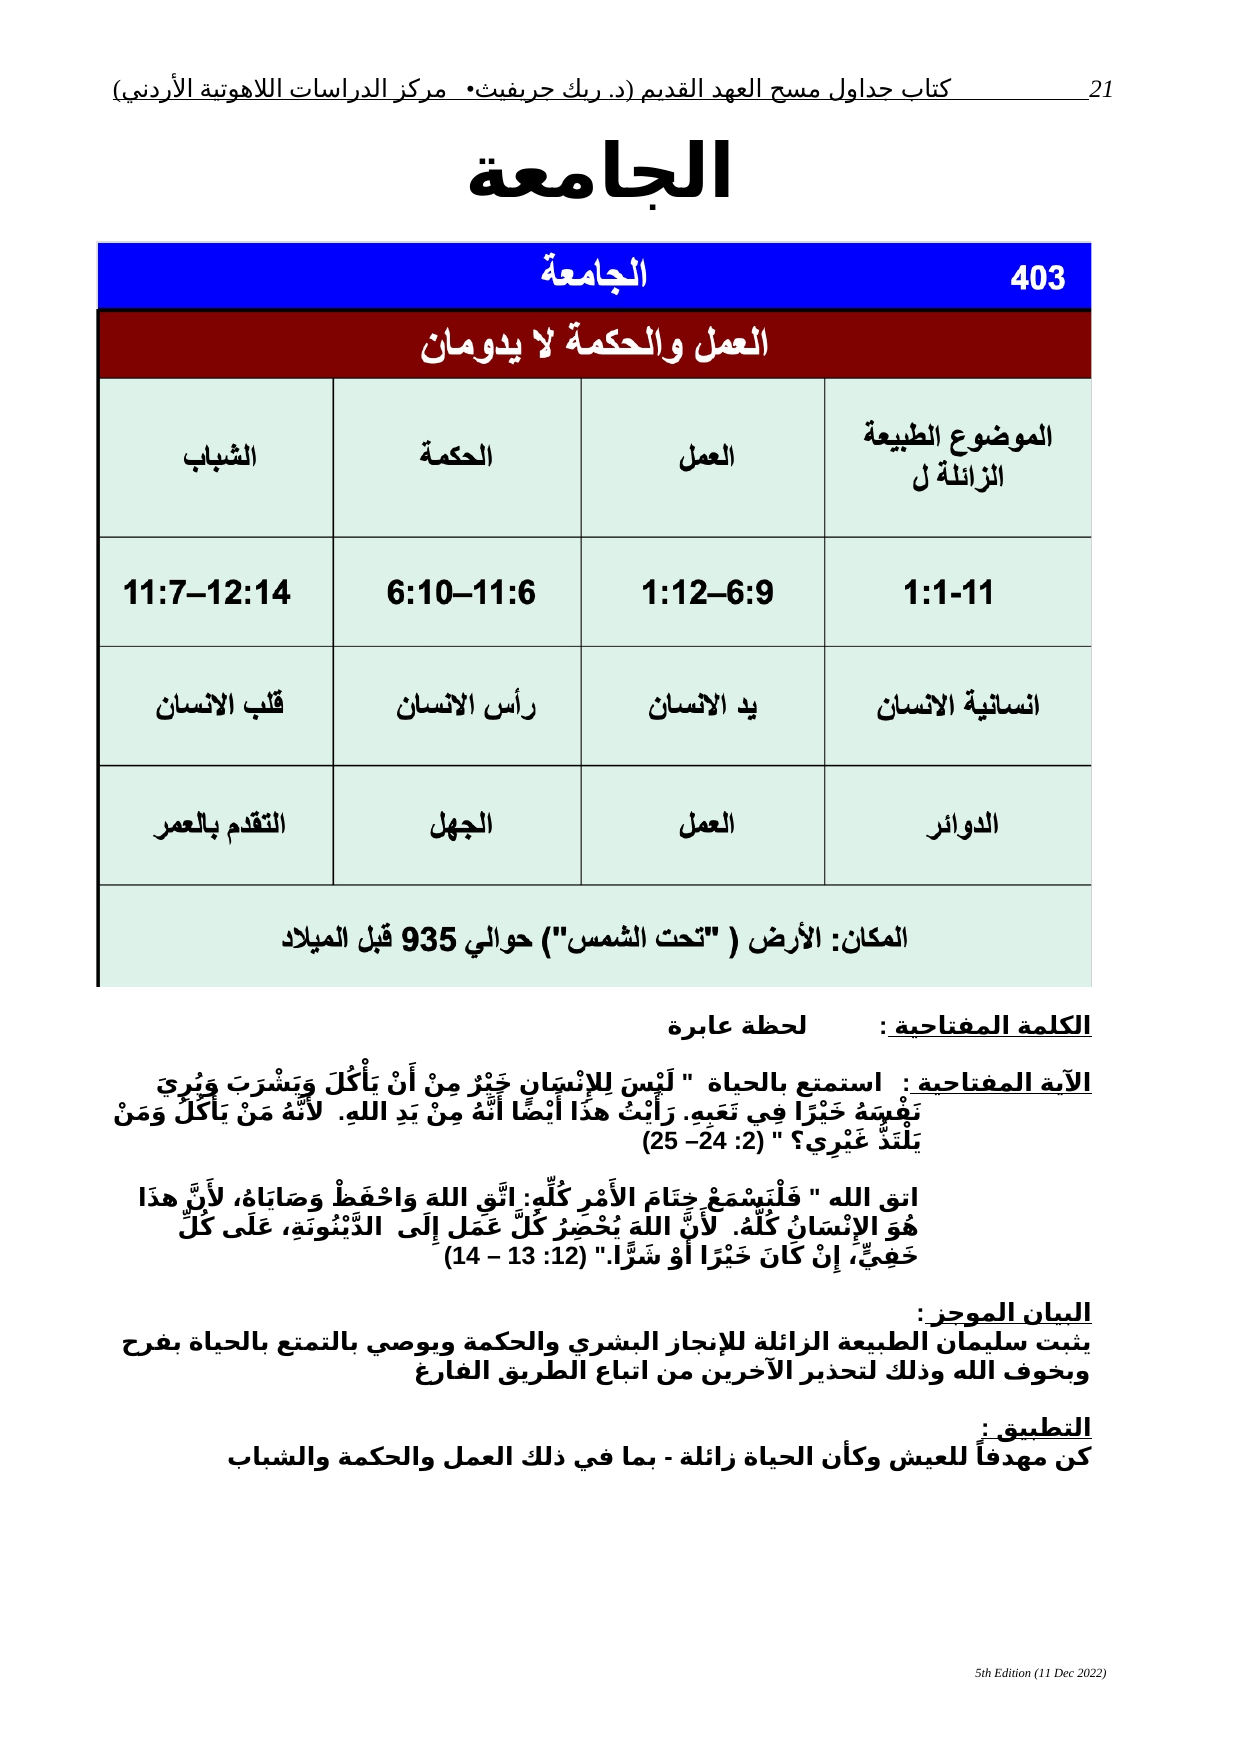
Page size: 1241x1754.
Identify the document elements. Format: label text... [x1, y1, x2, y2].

text كن مهدفاً للعيش وكأن الحياة زائلة - بما في ذلك العمل والحكمة والشباب [112, 1442, 1092, 1471]
picture [96, 241, 1092, 987]
text التطبيق : [112, 1413, 1092, 1442]
text اتق الله " فَلْنَسْمَعْ خِتَامَ الأَمْرِ كُلِّهِ: اتَّقِ اللهَ وَاحْفَظْ وَصَايَاهُ، لأَنَّ هذَا هُوَ الإِنْسَانُ كُلُّهُ. لأَنَّ اللهَ يُحْضِرُ كُلَّ عَمَل إِلَى الدَّيْنُونَةِ، عَلَى كُلِّ خَفِيٍّ، إِنْ كَانَ خَيْرًا أَوْ شَرًّا." (12: 13 – 14) [112, 1183, 919, 1269]
text يثبت سليمان الطبيعة الزائلة للإنجاز البشري والحكمة ويوصي بالتمتع بالحياة بفرح وبخوف الله وذلك لتحذير الآخرين من اتباع الطريق الفارغ [112, 1327, 1092, 1384]
text الآية المفتاحية : استمتع بالحياة " لَيْسَ لِلإِنْسَانِ خَيْرٌ مِنْ أَنْ يَأْكُلَ وَيَشْرَبَ وَيُرِيَ نَفْسَهُ خَيْرًا فِي تَعَبِهِ. رَأَيْتُ هذَا أَيْضًا أَنَّهُ مِنْ يَدِ اللهِ. لأَنَّهُ مَنْ يَأْكُلُ وَمَنْ يَلْتَذُّ غَيْرِي؟ " (2: 24– 25) [112, 1068, 1092, 1154]
text البيان الموجز : [112, 1298, 1092, 1327]
text الجامعة [109, 127, 1092, 213]
text الكلمة المفتاحية : لحظة عابرة [112, 1011, 1092, 1039]
